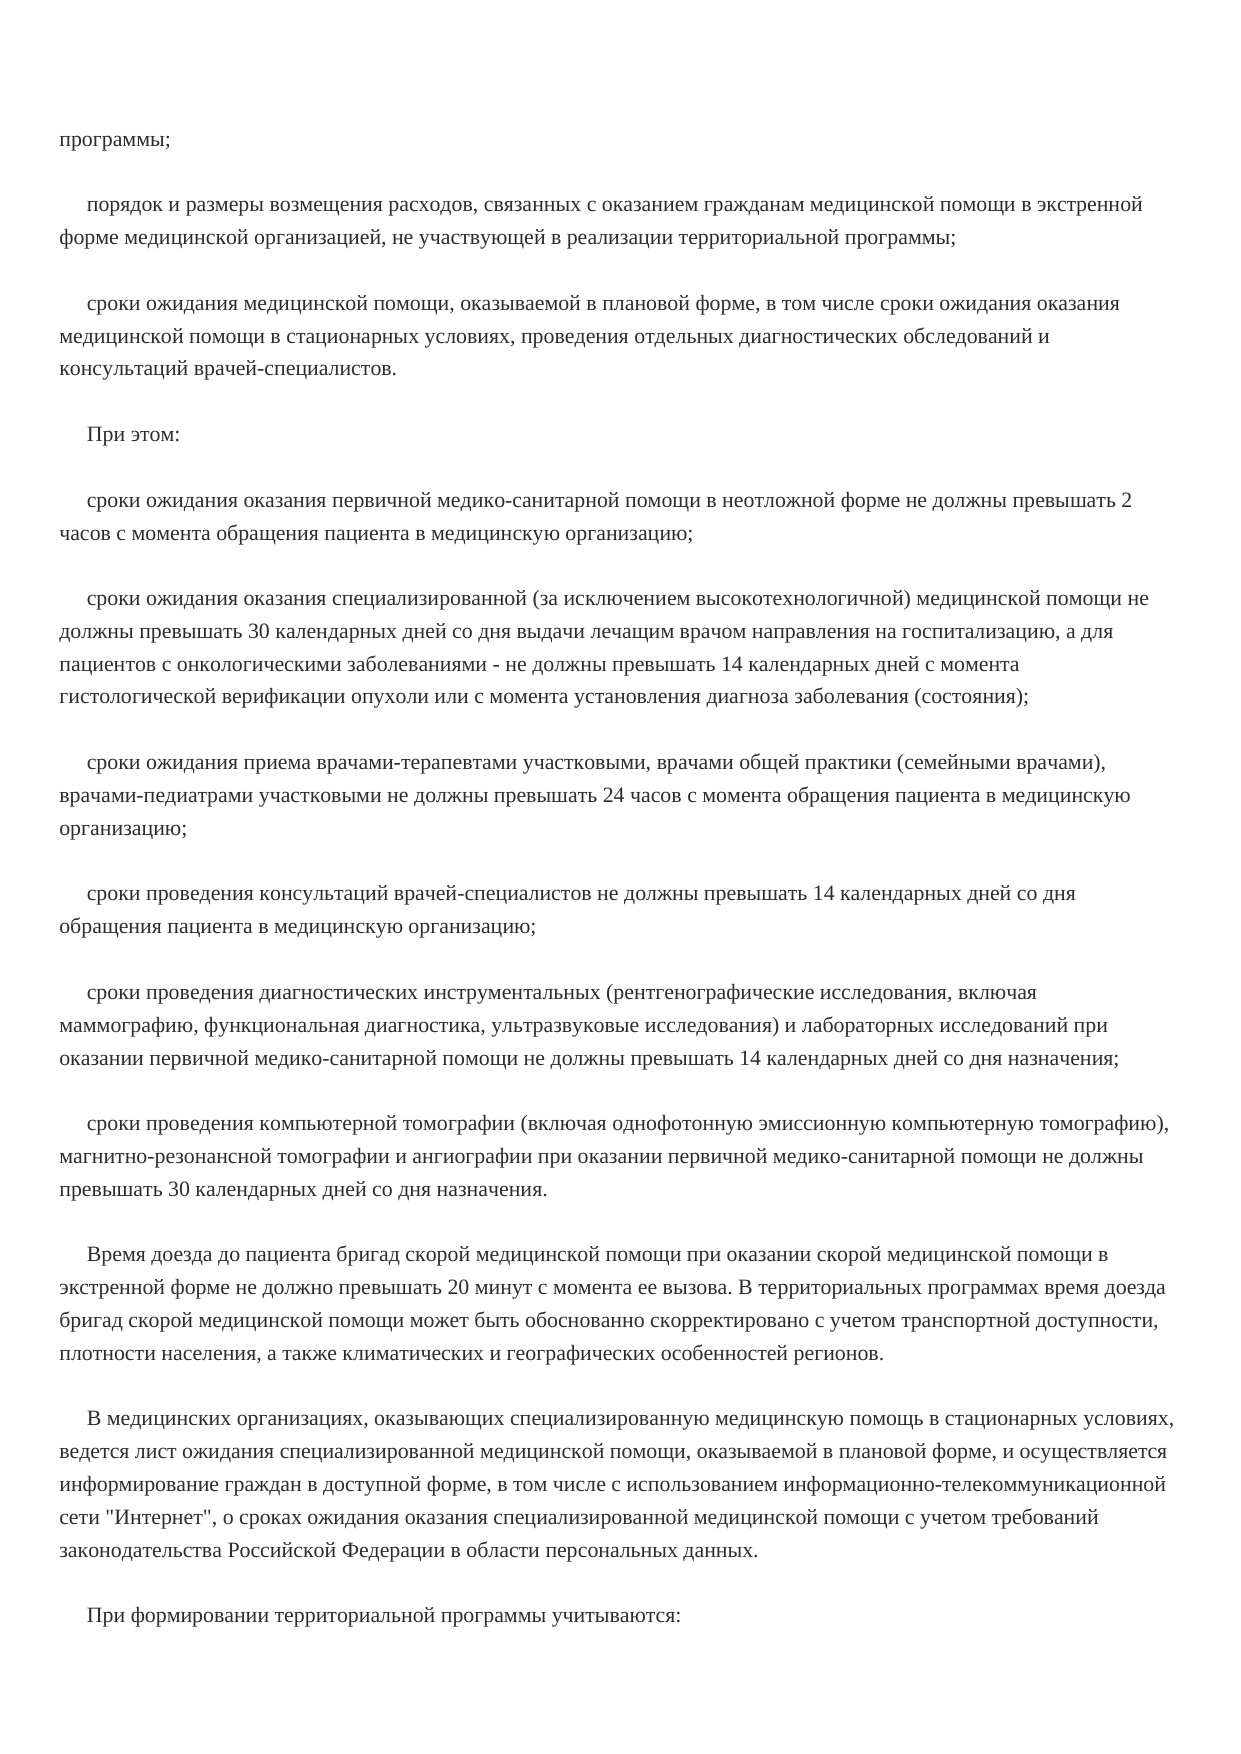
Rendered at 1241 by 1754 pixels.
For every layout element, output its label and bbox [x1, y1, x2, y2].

text [59, 118, 1181, 1627]
